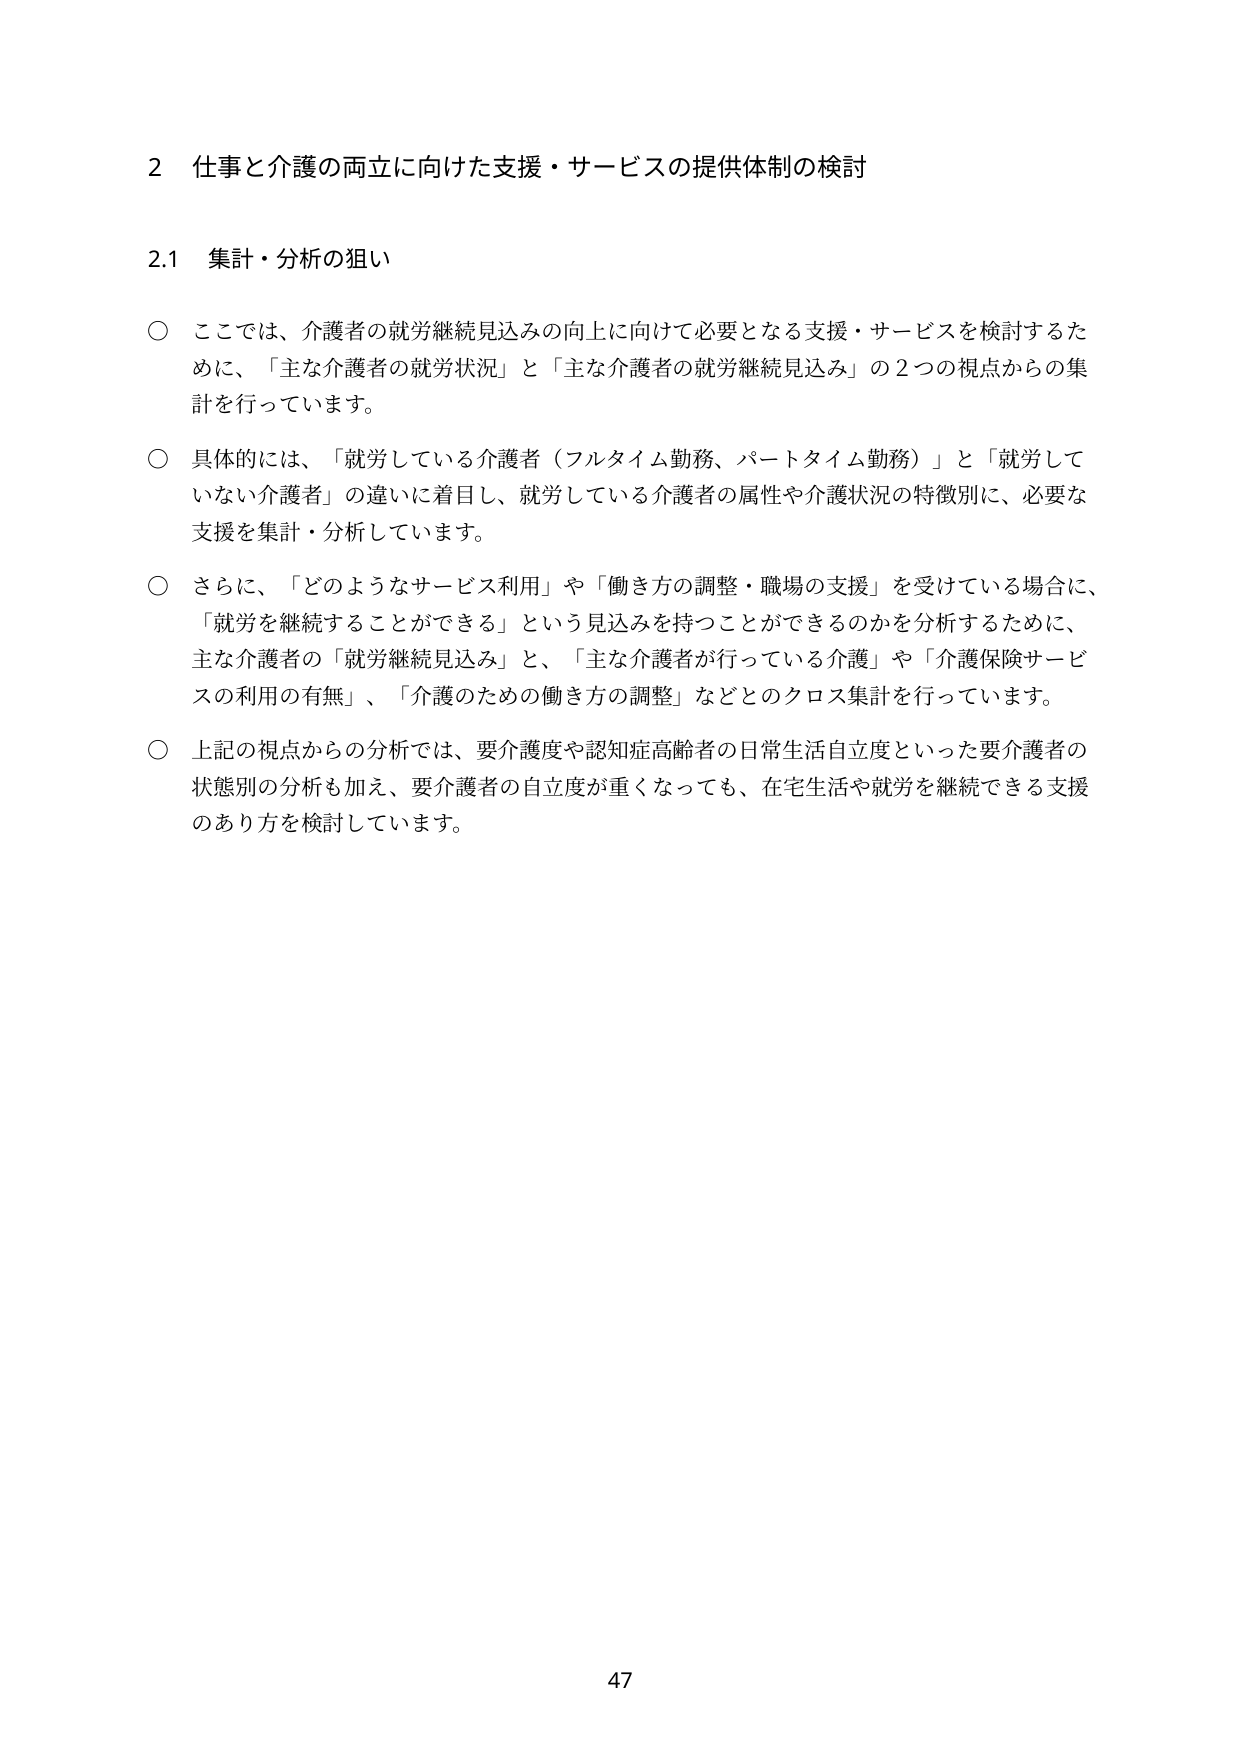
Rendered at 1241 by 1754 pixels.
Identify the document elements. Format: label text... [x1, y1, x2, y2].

text 2.1 集計・分析の狙い [148, 239, 1093, 275]
text 〇 さらに、「どのようなサービス利用」や「働き方の調整・職場の支援」を受けている場合に、「就労を継続することができる」という見込みを持つことができるのかを分析するために、主な介護者の「就労継続見込み」と、「主な介護者が行っている介護」や「介護保険サービスの利用の有無」、「介護のための働き方の調整」などとのクロス集計を行っています。 [148, 567, 1093, 713]
text 〇 具体的には、「就労している介護者（フルタイム勤務、パートタイム勤務）」と「就労していない介護者」の違いに着目し、就労している介護者の属性や介護状況の特徴別に、必要な支援を集計・分析しています。 [148, 439, 1093, 549]
text 〇 ここでは、介護者の就労継続見込みの向上に向けて必要となる支援・サービスを検討するために、「主な介護者の就労状況」と「主な介護者の就労継続見込み」の２つの視点からの集計を行っています。 [148, 312, 1093, 421]
text 〇 上記の視点からの分析では、要介護度や認知症高齢者の日常生活自立度といった要介護者の状態別の分析も加え、要介護者の自立度が重くなっても、在宅生活や就労を継続できる支援のあり方を検討しています。 [148, 731, 1093, 841]
text 2 仕事と介護の両立に向けた支援・サービスの提供体制の検討 [148, 148, 1093, 184]
